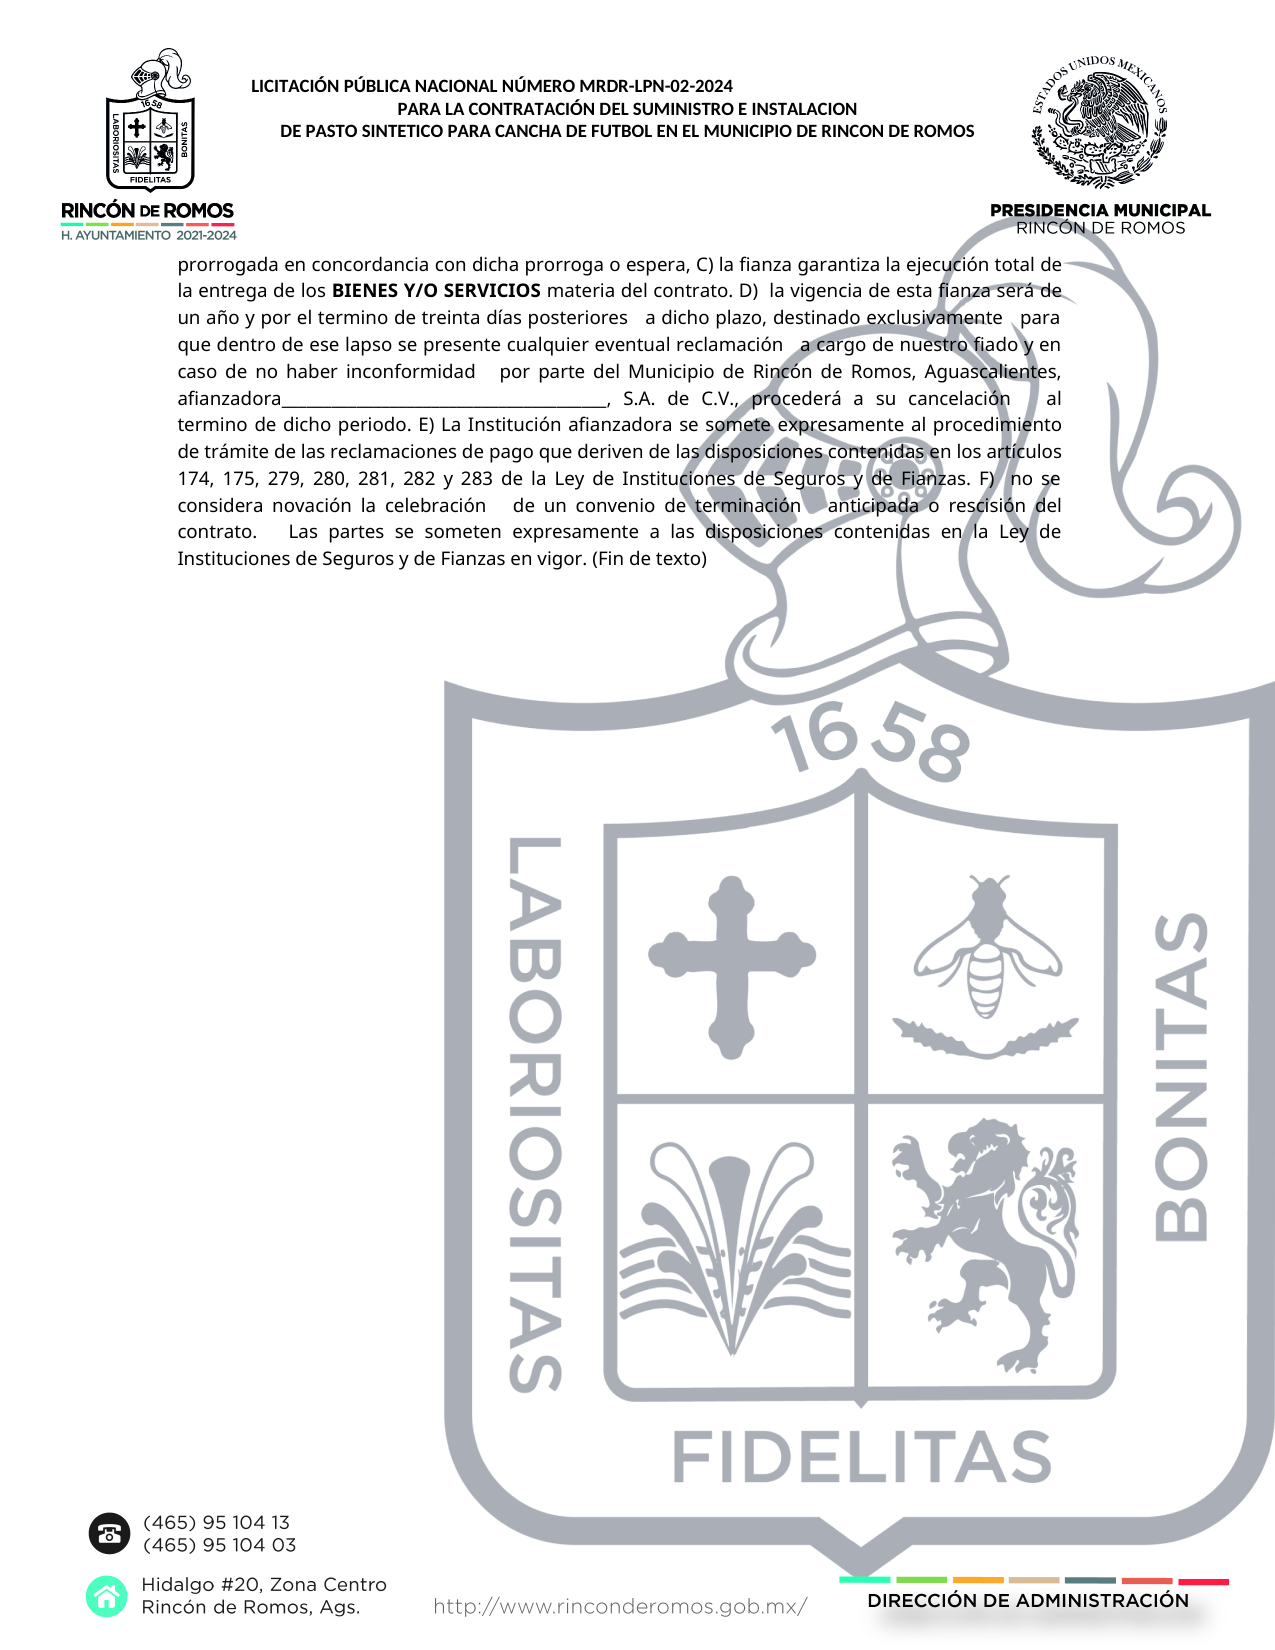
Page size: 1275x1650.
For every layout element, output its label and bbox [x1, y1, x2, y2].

picture [0, 0, 1275, 1650]
text [177, 251, 1063, 571]
